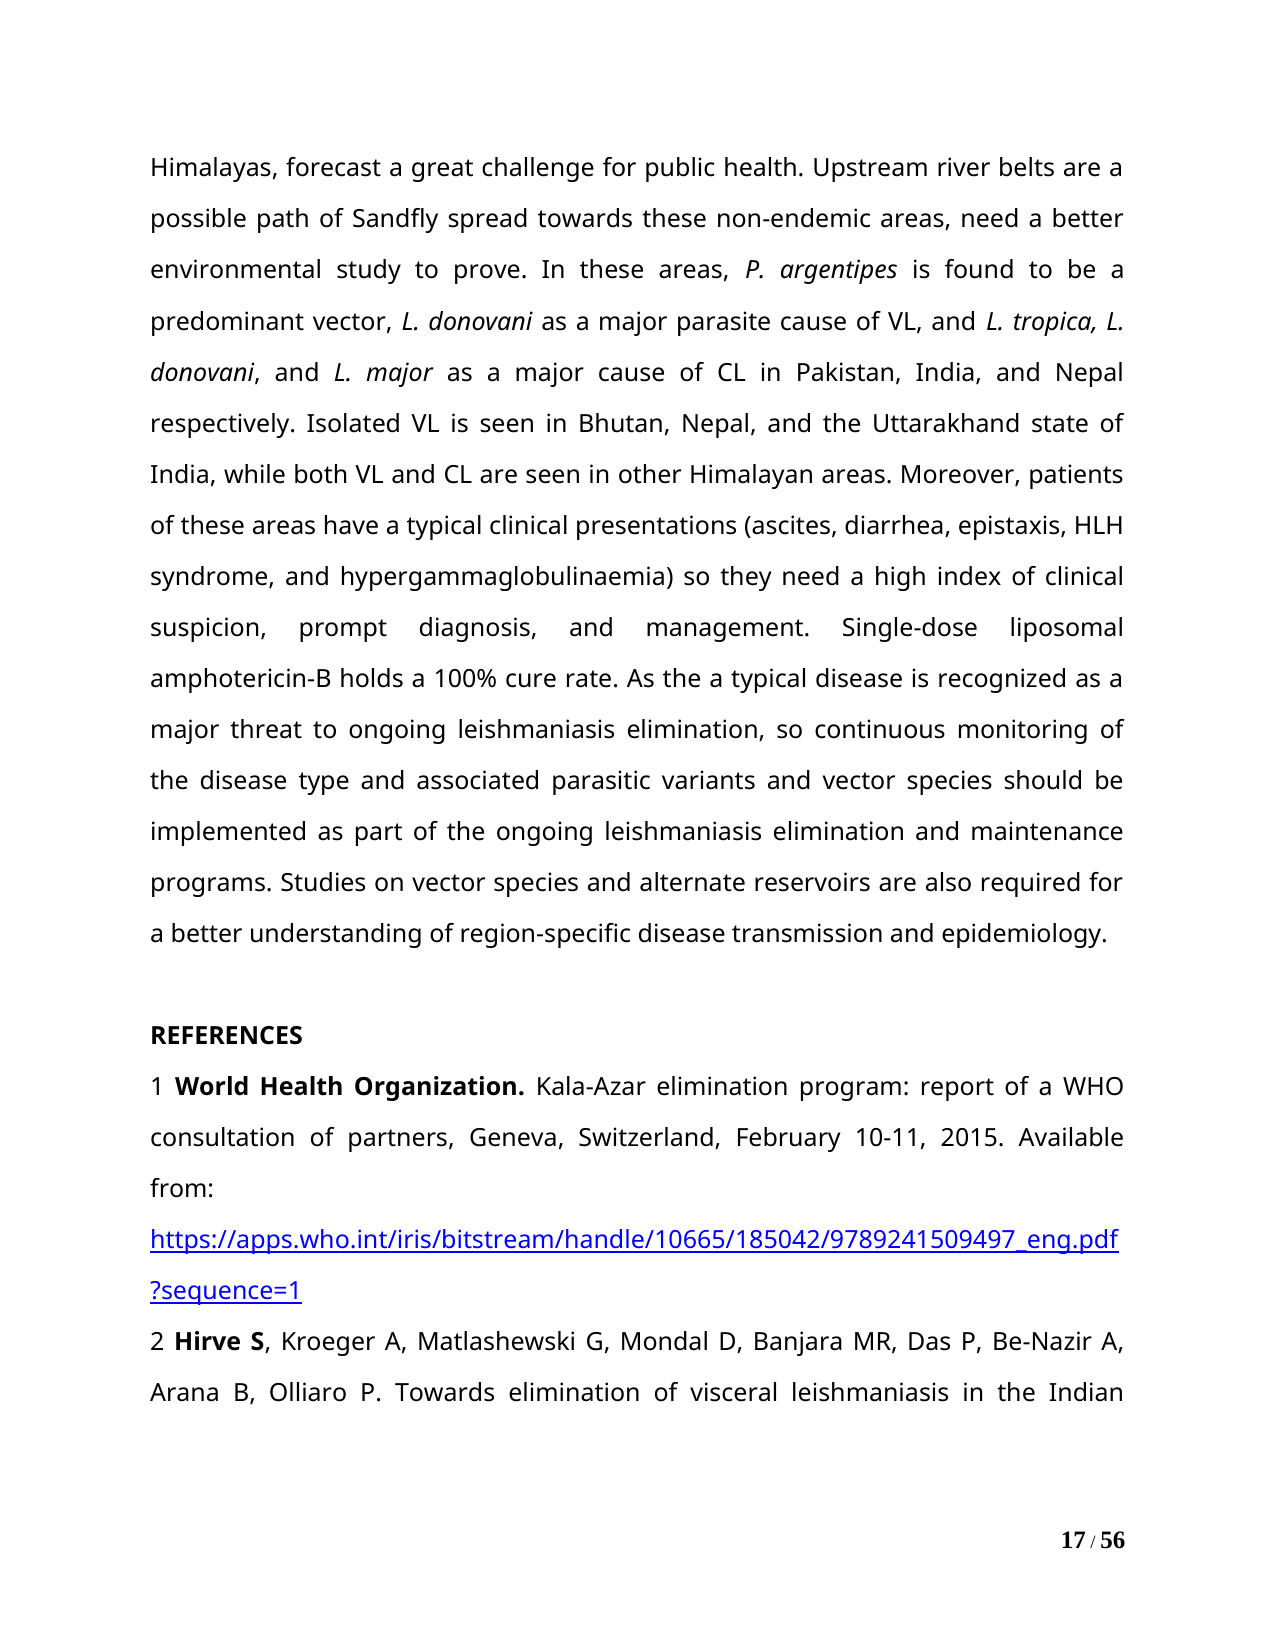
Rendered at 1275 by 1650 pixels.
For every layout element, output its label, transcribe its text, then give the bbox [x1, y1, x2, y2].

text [150, 1324, 1125, 1409]
text REFERENCES [150, 1018, 1125, 1052]
text 1 World Health Organization. Kala-Azar elimination program: report of a WHO consultation of partners, Geneva, Switzerland, February 10-11, 2015. Available from: https://apps.who.int/iris/bitstream/handle/10665/185042/9789241509497_eng.pdf?sequence=1 [150, 1069, 1125, 1307]
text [150, 150, 1125, 950]
